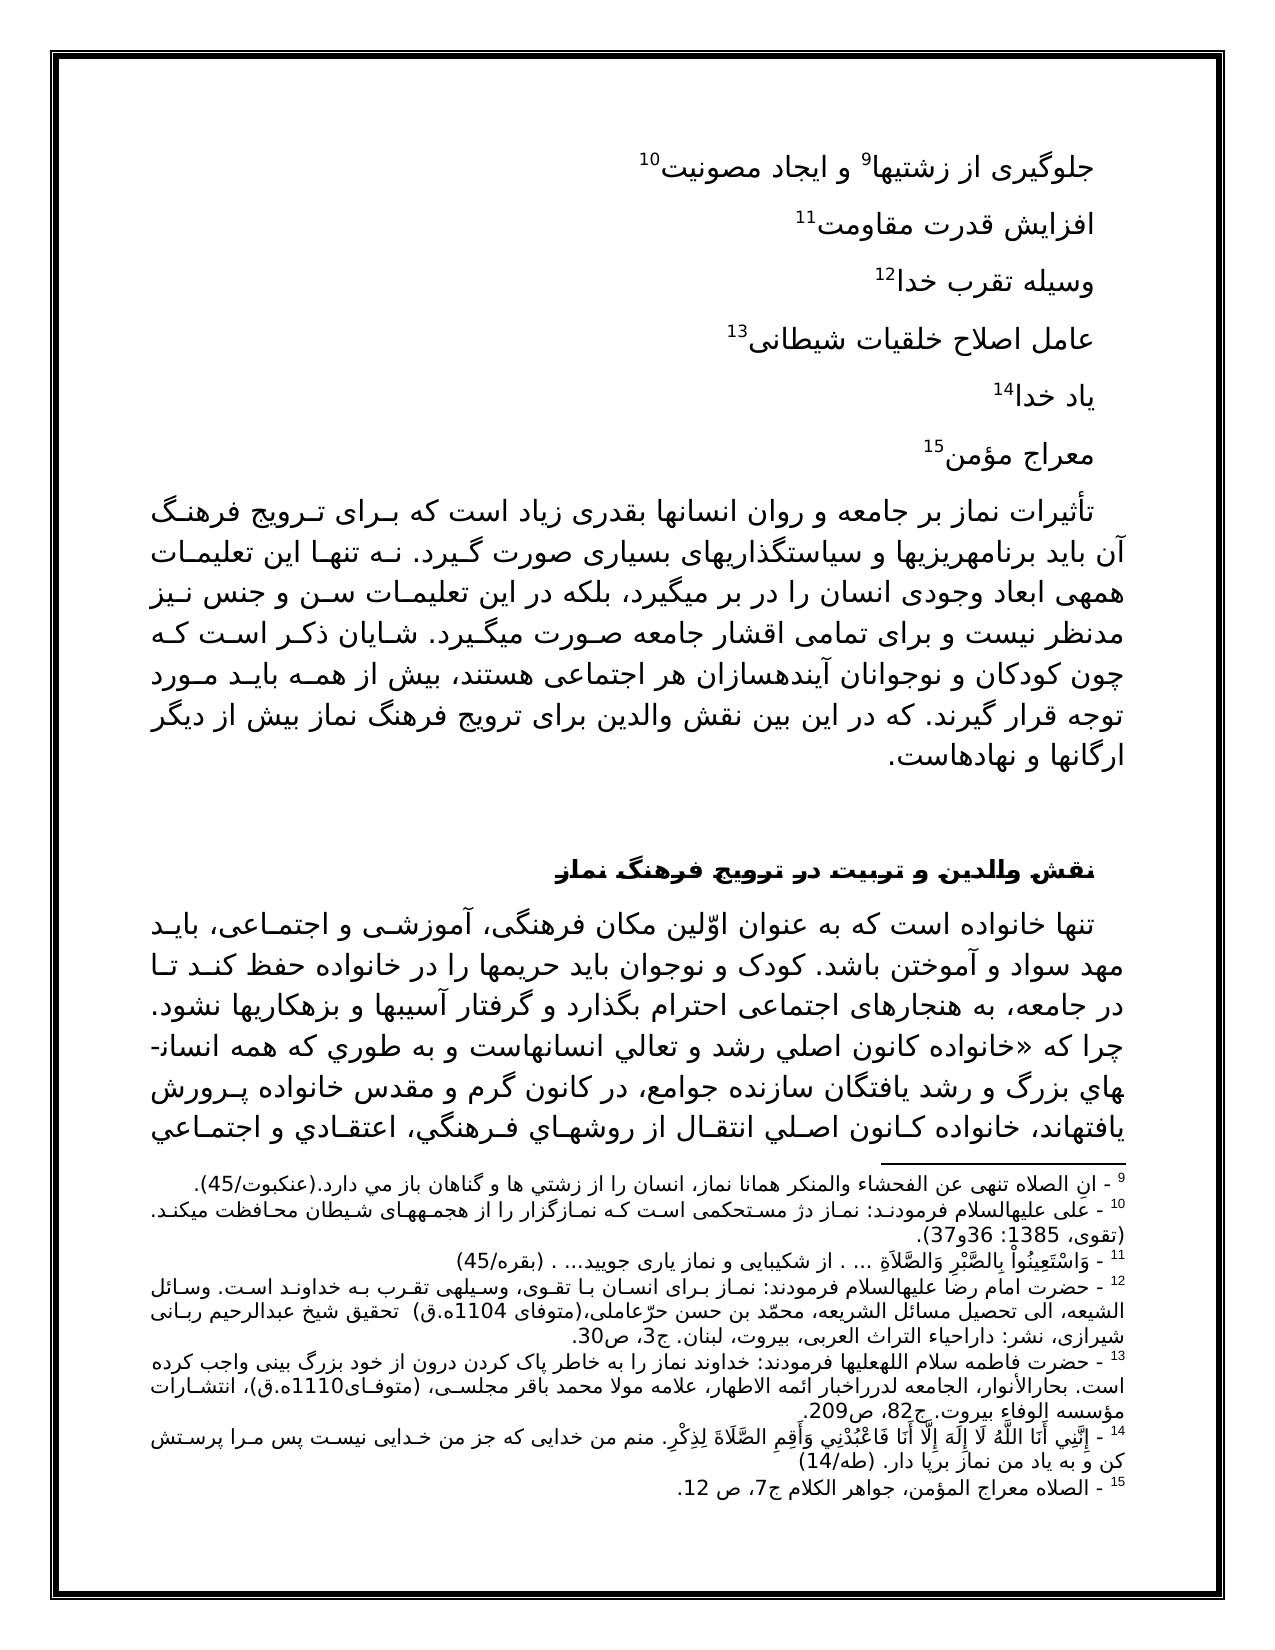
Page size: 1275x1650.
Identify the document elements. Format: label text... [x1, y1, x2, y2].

text تنها خانواده است که به عنوان اوّلین مکان فرهنگی، آموزشی و اجتماعی، باید مهد سواد و آموختن باشد. کودک و نوجوان باید حریمها را در خانواده حفظ کند تا در جامعه، به هنجارهای اجتماعی احترام بگذارد و گرفتار آسیبها و بزهکاریها نشود. چرا که «خانواده کانون اصلي رشد و تعالي انسانهاست و به طوري که همه انسانهاي بزرگ و رشد يافتگان سازنده جوامع، در کانون گرم و مقدس خانواده پرورش يافتهاند، خانواده کانون اصلي انتقال از روشهاي فرهنگي، اعتقادي و اجتماعي است.» (بیابانگرد، 1383: 65) عامل بودن والدین به نماز، خود، روش مشاهدهای و غیرمستقیم برای آموزش نماز به کودکان و نوجوانان است و منظور از آن این است که اگر والدین -که الگوهای عملی برای کودکان و نوجوانان خود هستند- برای نماز اهمیّت ویژهای قائل شوند و در این اندیشه پایدار و ثابت قدم بمانند، فرزندان ایشان نیز به سوی نماز گرایش پیدا میکنند و به آن رو میآورند. وقتی کودک از همان آغاز کودکی خویش، بارها و بارها مشاهده کند که پدر و مادر مهربان و دلسوز و محبوب او در خانه، سفر، گردش، میهمانی، کار و در هر شرایط و موقعیتی به ندای اذان و اقامه نماز بیش از هر چیز دیگر اهمیّت میدهند و بزرگترین رسالت خود را به هنگام اذان، تحت هر شرایطی نماز خواندن و سخن گفتن با خدا میداند، بدون تردید، نگرش و روش برداشت آنها از نماز نیز چنین خواهد بود. بیگمان، پدر و مادری که خود عامل به نماز نیست و در رویارویی با هر یک از اموری که ذکر شد، امور مـادی را بر نماز مقدم میشمارد و نماز را به تأخیر میاندازد یا در اقامهی نماز و یادگیری آن سهلانگاری میکند، نمیتواند الگوی مناسبی برای فرزندانش باشد و نباید از آنها انتظار داشت که فرزندانی نمازخوان و بههنجار تحویل جامعه بدهند. پس در چنین مواقعی والدین به جای کاهش جرایم اجتماعی، در افزایش آن - توسط خود و فرزندانشان که بالطبع از پدر و مادر و بزرگان الگو میگیرند- تأثیر زیادی خواهند داشت. اگرچه والدین تمام تلاش خود را میکنند تا راهنمای خوبی برای فرزندان خود باشند اما به دلایل متعددی از جمله؛ دوستان ناباب، سختگیریهای بیموردو تذکرات بیرویه و ... فرزندان خود را به سوی بزهکاری هدایت میکنند. در این مواقع، والدین مشاوری امین و آگاه نیز نخواهند بودکه بتوانند دست آنها را در بحرانها بگیرند و مانع از دچار شدنشان به ویروس آسیبهای اجتماعی شده و از سقوط آنها در گرداب جهل و ناهنجاریها، جلوگیری کنند. (حیدری، 1385) آموزش به فرزند و یادآوری ارزشهای والای انسانی به او، سبب میشود که کودکان و نوجوانان، در گروه دوستان و همسالان، قدرت "نه گفتن" داشته باشند و هرگز به هر قیمتی، و با هر تعارفی، پاکی و سلامتی خود را در راه بزهکاری فدا نکنند. (طاهری و انصاری، 1387) [150, 907, 1125, 1145]
text معراج مؤمن [150, 437, 1125, 471]
text وسیله تقرب خدا [150, 265, 1125, 299]
text عامل اصلاح خلقیات شیطانی [150, 322, 1125, 356]
text تأثیرات نماز بر جامعه و روان انسانها بقدری زیاد است که برای ترویج فرهنگ آن باید برنامهریزیها و سیاستگذاریهای بسیاری صورت گیرد. نه تنها این تعلیمات همهی ابعاد وجودی انسان را در بر میگیرد، بلکه در این تعلیمات سن و جنس نیز مدنظر نیست و برای تمامی اقشار جامعه صورت میگیرد. شایان ذکر است که چون کودکان و نوجوانان آیندهسازان هر اجتماعی هستند، بیش از همه باید مورد توجه قرار گیرند. که در این بین نقش والدین برای ترویج فرهنگ نماز بیش از دیگر ارگانها و نهادهاست. [150, 494, 1125, 773]
text جلوگیری از زشتیها و ایجاد مصونیت [150, 150, 1125, 184]
text افزایش قدرت مقاومت [150, 207, 1125, 241]
text یاد خدا [150, 379, 1125, 413]
text نقش والدین و تربیت در ترویج فرهنگ نماز [150, 856, 1125, 885]
